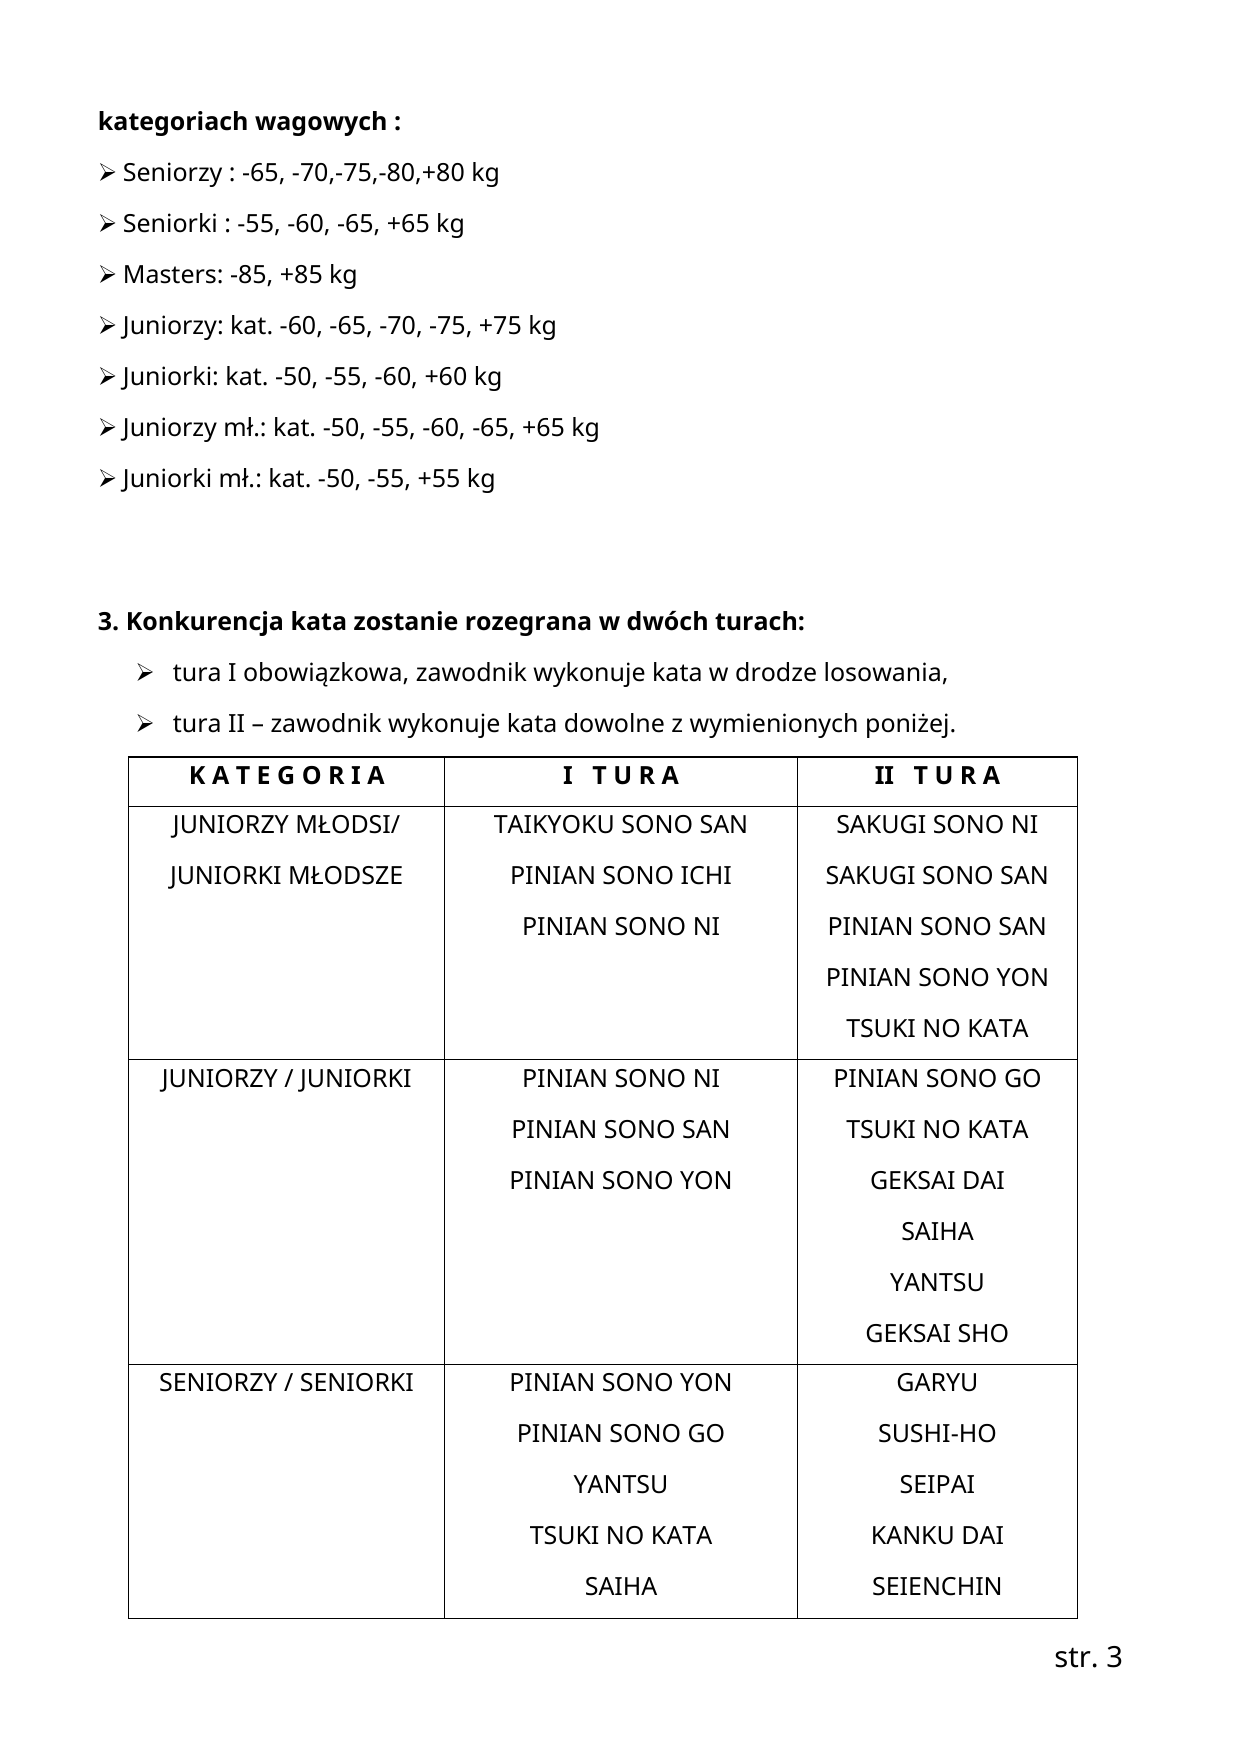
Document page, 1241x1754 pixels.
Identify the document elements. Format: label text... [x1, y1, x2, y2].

text 3. Konkurencja kata zostanie rozegrana w dwóch turach: [98, 603, 1123, 637]
list tura I obowiązkowa, zawodnik wykonuje kata w drodze losowania, [135, 654, 1123, 688]
table_header K A T E G O R I A [129, 758, 444, 806]
list Masters: -85, +85 kg [98, 257, 1123, 291]
table_cell SAKUGI SONO NI SAKUGI SONO SAN PINIAN SONO SAN PINIAN SONO YON TSUKI NO KATA [798, 807, 1077, 1059]
list Seniorzy : -65, -70,-75,-80,+80 kg [98, 154, 1123, 188]
table_cell GARYU SUSHI-HO SEIPAI KANKU DAI SEIENCHIN [798, 1365, 1077, 1617]
list Juniorki: kat. -50, -55, -60, +60 kg [98, 359, 1123, 393]
table_cell SENIORZY / SENIORKI [129, 1365, 444, 1617]
list Juniorki mł.: kat. -50, -55, +55 kg [98, 461, 1123, 495]
table_cell TAIKYOKU SONO SAN PINIAN SONO ICHI PINIAN SONO NI [445, 807, 797, 1059]
table_header I T U R A [445, 758, 797, 806]
table_cell PINIAN SONO NI PINIAN SONO SAN PINIAN SONO YON [445, 1060, 797, 1364]
list Seniorki : -55, -60, -65, +65 kg [98, 206, 1123, 239]
table_header II T U R A [798, 758, 1077, 806]
list Juniorzy: kat. -60, -65, -70, -75, +75 kg [98, 308, 1123, 342]
table_cell JUNIORZY / JUNIORKI [129, 1060, 444, 1364]
list tura II – zawodnik wykonuje kata dowolne z wymienionych poniżej. [135, 705, 1123, 739]
text kategoriach wagowych : [98, 103, 1123, 137]
table_cell PINIAN SONO GO TSUKI NO KATA GEKSAI DAI SAIHA YANTSU GEKSAI SHO [798, 1060, 1077, 1364]
table_cell JUNIORZY MŁODSI/ JUNIORKI MŁODSZE [129, 807, 444, 1059]
table_cell PINIAN SONO YON PINIAN SONO GO YANTSU TSUKI NO KATA SAIHA [445, 1365, 797, 1617]
list Juniorzy mł.: kat. -50, -55, -60, -65, +65 kg [98, 410, 1123, 444]
